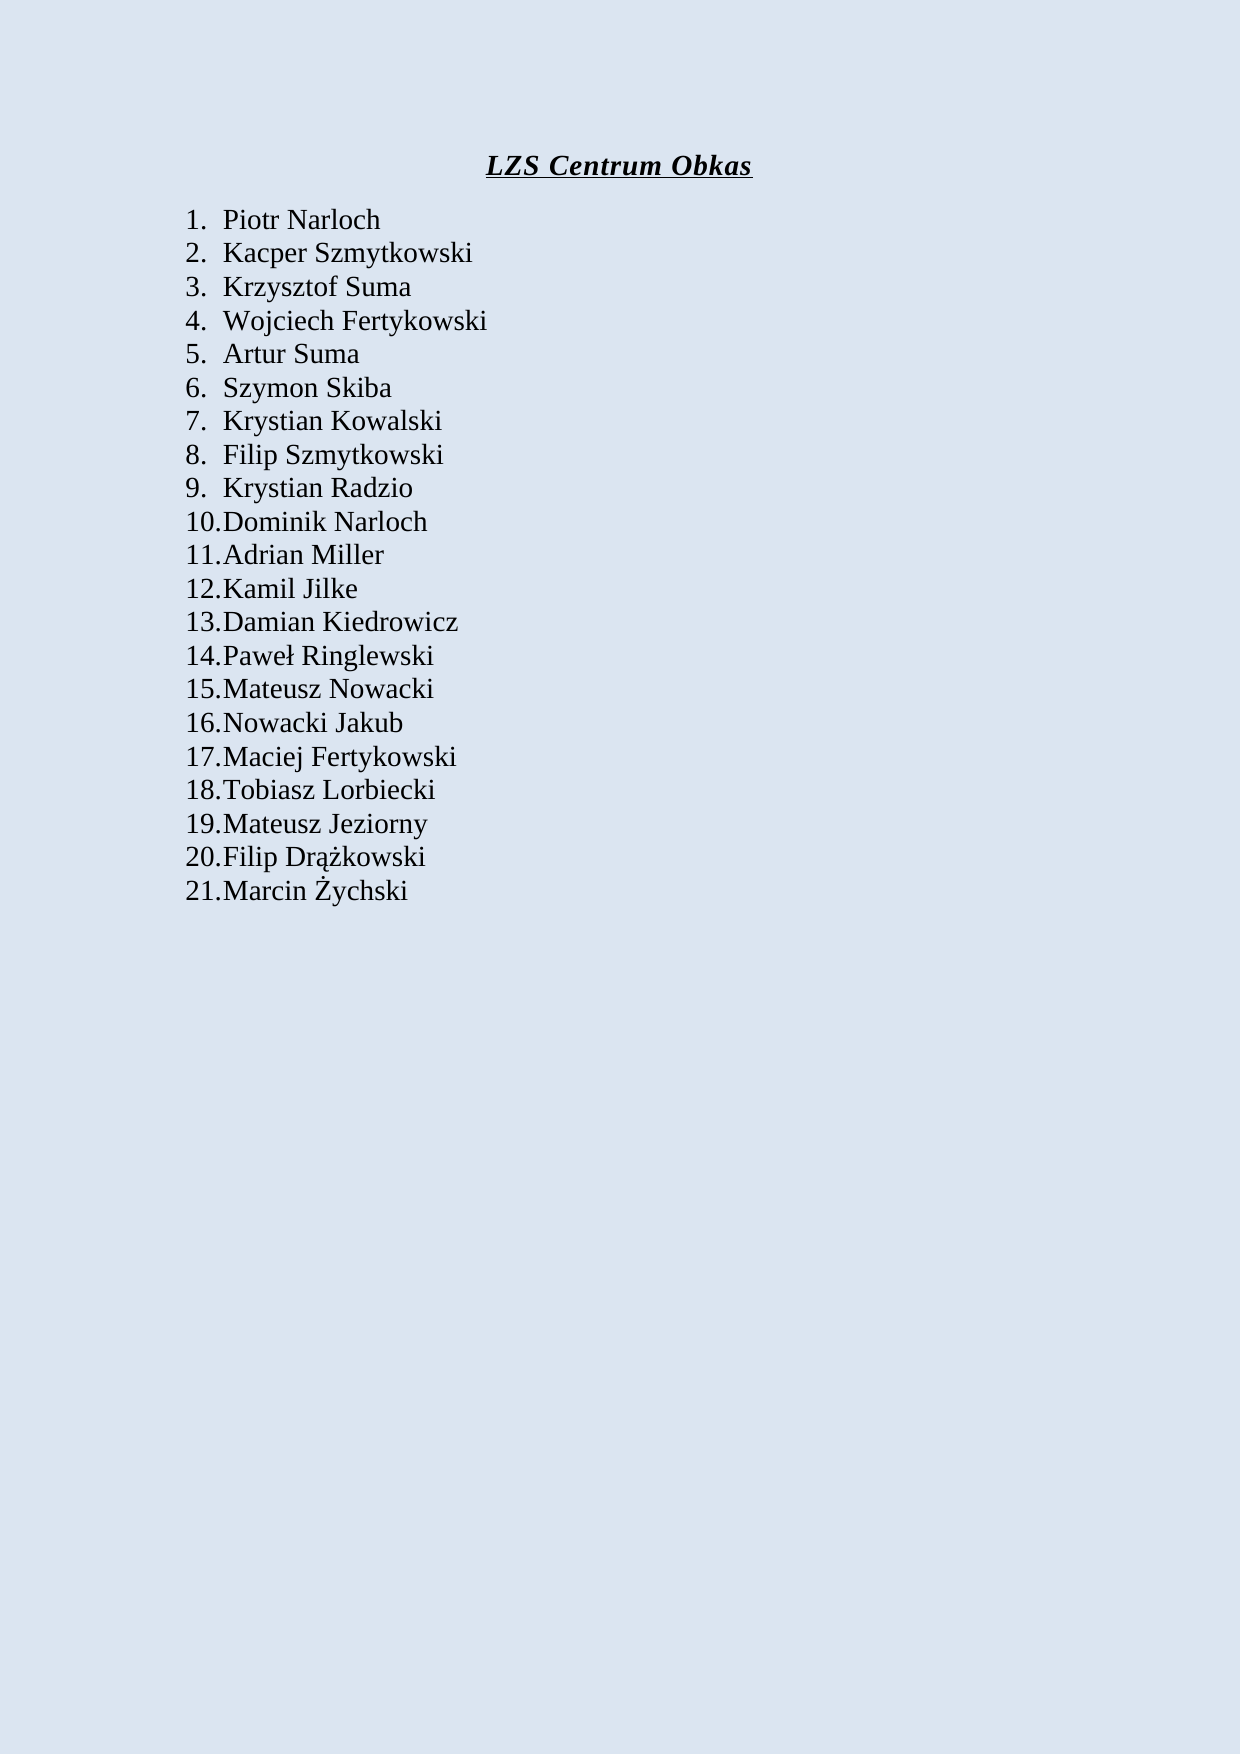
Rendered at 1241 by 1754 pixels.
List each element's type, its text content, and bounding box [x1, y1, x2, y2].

list Maciej Fertykowski [185, 739, 1093, 772]
list Wojciech Fertykowski [185, 303, 1093, 336]
list Szymon Skiba [185, 370, 1093, 403]
list Dominik Narloch [185, 504, 1093, 537]
list Mateusz Nowacki [185, 672, 1093, 705]
list Artur Suma [185, 336, 1093, 370]
list Marcin Żychski [185, 873, 1093, 906]
list Adrian Miller [185, 537, 1093, 571]
list Filip Drążkowski [185, 839, 1093, 873]
list Tobiasz Lorbiecki [185, 772, 1093, 806]
list Krzysztof Suma [185, 269, 1093, 303]
list Piotr Narloch [185, 202, 1093, 236]
list Kamil Jilke [185, 571, 1093, 604]
list Krystian Kowalski [185, 403, 1093, 437]
list Nowacki Jakub [185, 705, 1093, 739]
list Mateusz Jeziorny [185, 806, 1093, 839]
list Filip Szmytkowski [185, 437, 1093, 470]
list Damian Kiedrowicz [185, 604, 1093, 638]
list Paweł Ringlewski [185, 638, 1093, 672]
text LZS Centrum Obkas [148, 148, 1093, 181]
list Krystian Radzio [185, 470, 1093, 504]
list Kacper Szmytkowski [185, 236, 1093, 269]
